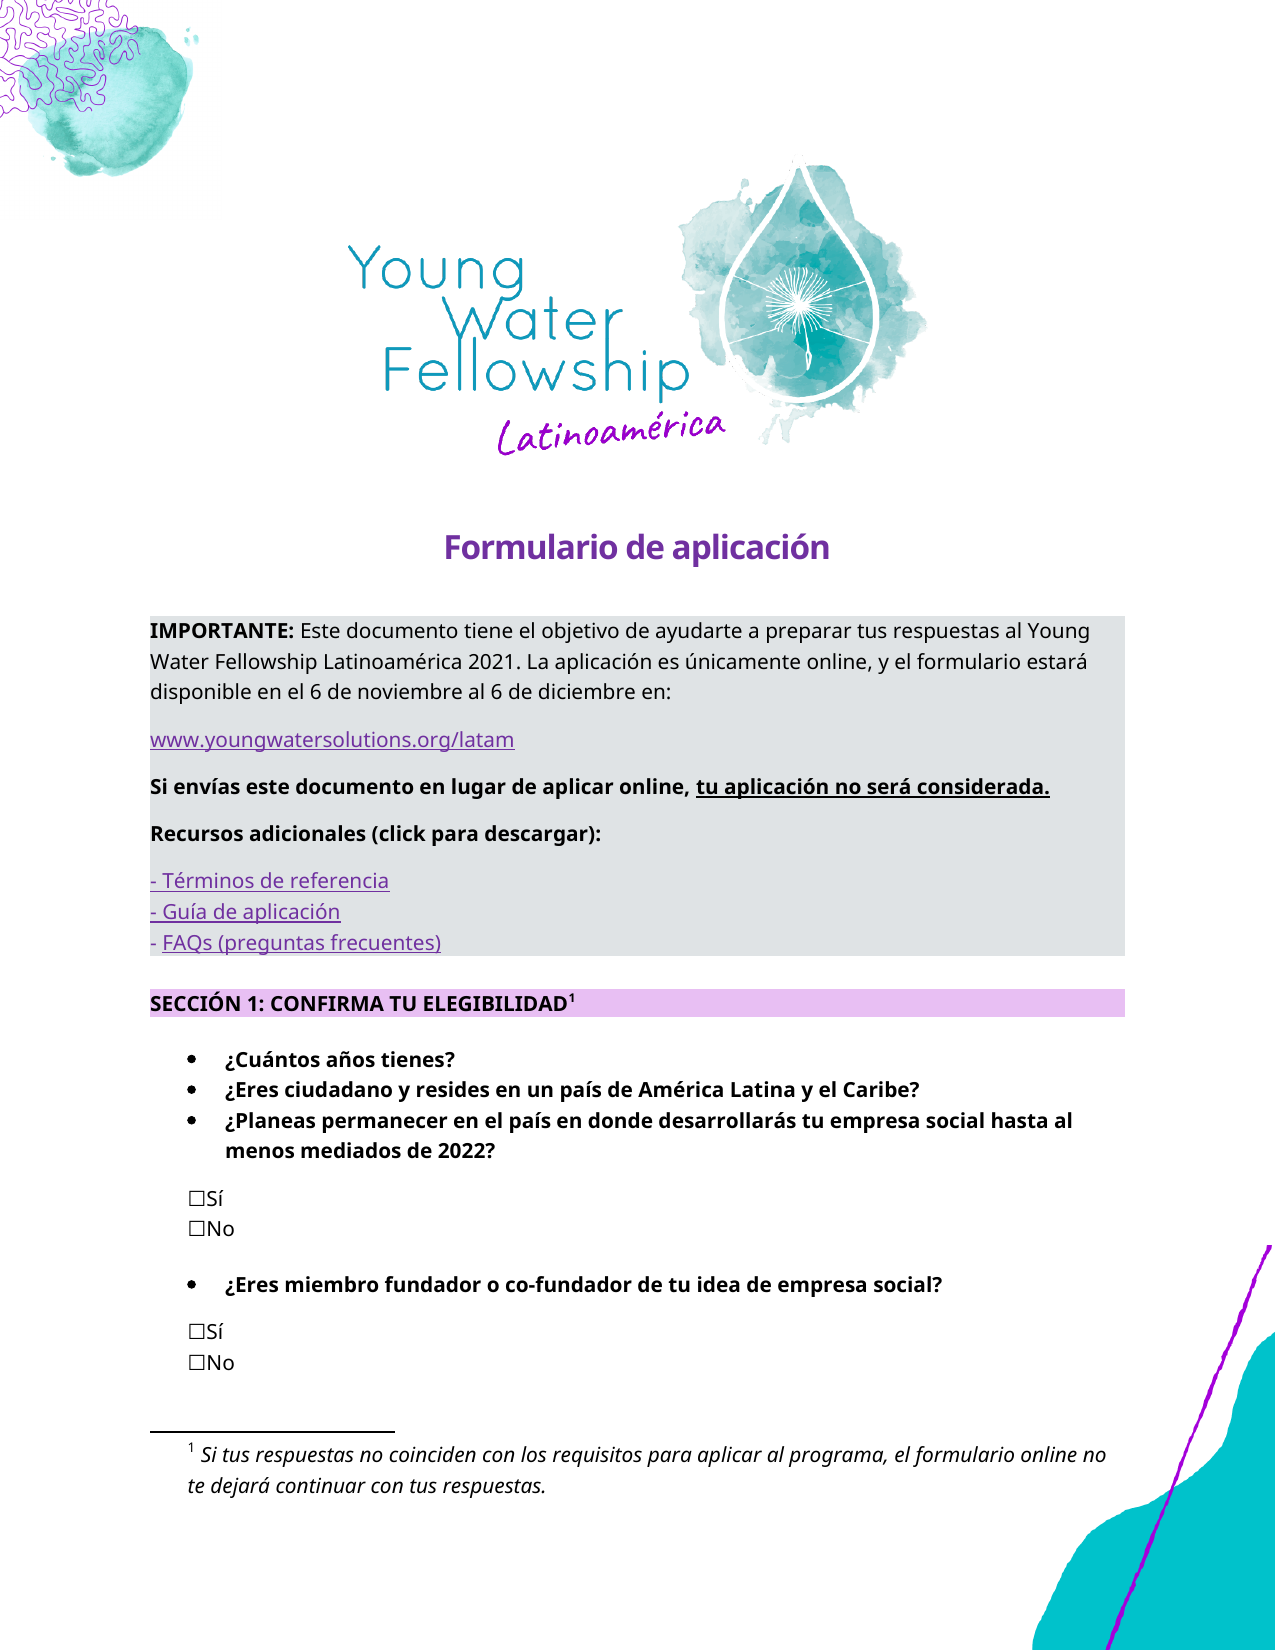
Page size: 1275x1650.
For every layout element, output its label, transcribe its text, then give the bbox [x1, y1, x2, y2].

list ¿Cuántos años tienes? [187, 1045, 1125, 1073]
text - Guía de aplicación [150, 897, 1125, 926]
text No [187, 1214, 1125, 1243]
picture [0, 0, 222, 220]
text IMPORTANTE: Este documento tiene el objetivo de ayudarte a preparar tus respuestas al Young Water Fellowship Latinoamérica 2021. La aplicación es únicamente online, y el formulario estará disponible en el 6 de noviembre al 6 de diciembre en: [150, 616, 1125, 706]
list ¿Planeas permanecer en el país en donde desarrollarás tu empresa social hasta al menos mediados de 2022? [187, 1106, 1125, 1165]
text Sí [187, 1317, 1125, 1346]
text Recursos adicionales (click para descargar): [150, 819, 1125, 848]
text - FAQs (preguntas frecuentes) [150, 928, 1125, 956]
list ¿Eres ciudadano y resides en un país de América Latina y el Caribe? [187, 1075, 1125, 1104]
title Formulario de aplicación [150, 523, 1125, 569]
list ¿Eres miembro fundador o co-fundador de tu idea de empresa social? [187, 1270, 1125, 1298]
text SECCIÓN 1: CONFIRMA TU ELEGIBILIDAD [150, 989, 1125, 1017]
text - Términos de referencia [150, 867, 1125, 895]
text www.youngwatersolutions.org/latam [150, 725, 1125, 753]
text Sí [187, 1184, 1125, 1212]
text No [187, 1348, 1125, 1376]
picture [339, 150, 936, 467]
picture [876, 1245, 1275, 1650]
text Si envías este documento en lugar de aplicar online, tu aplicación no será considerada. [150, 772, 1125, 800]
